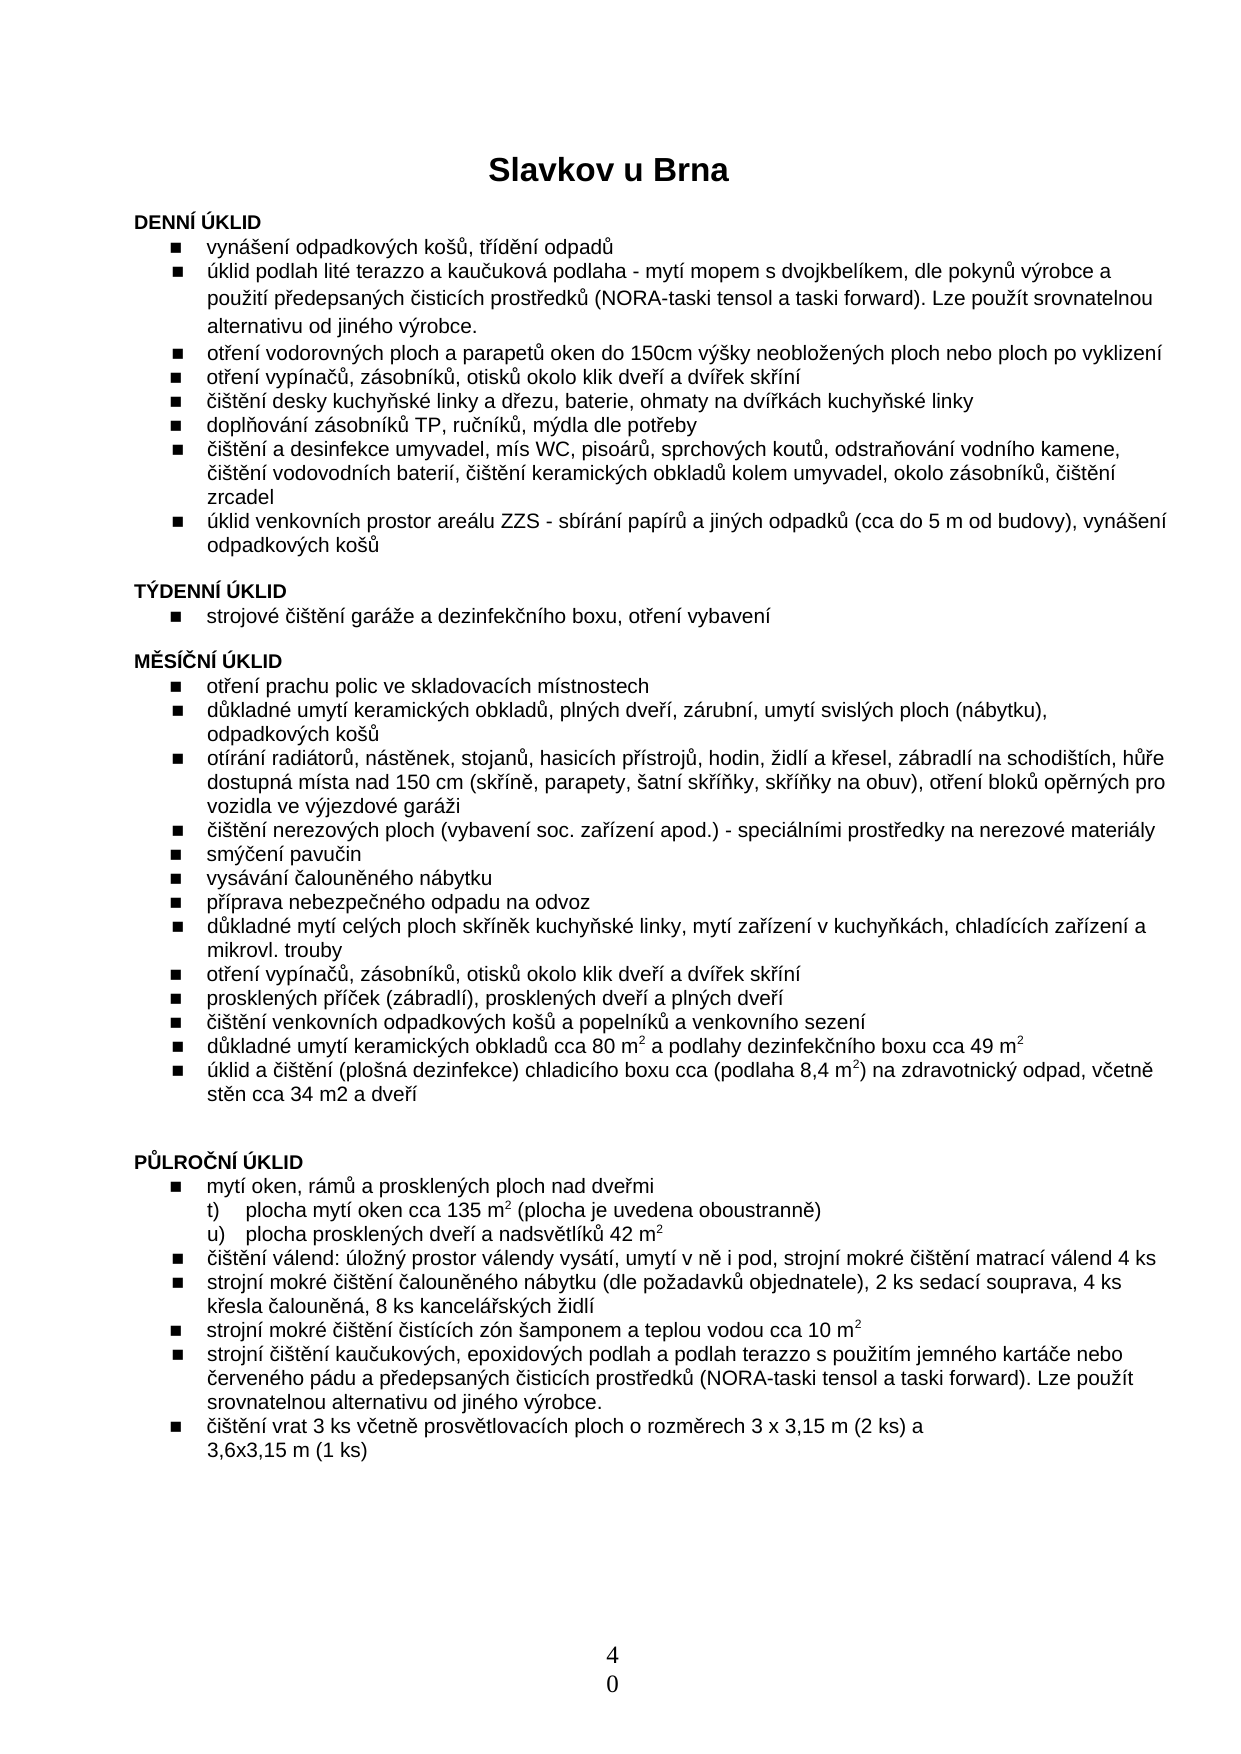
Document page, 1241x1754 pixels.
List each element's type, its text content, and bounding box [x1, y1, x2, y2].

list čištění desky kuchyňské linky a dřezu, baterie, ohmaty na dvířkách kuchyňské linky [134, 389, 1176, 413]
list důkladné umytí keramických obkladů cca 80 m2 a podlahy dezinfekčního boxu cca 49 m2 [171, 1033, 1176, 1057]
list vysávání čalouněného nábytku [134, 866, 1176, 890]
list čištění válend: úložný prostor válendy vysátí, umytí v ně i pod, strojní mokré čištění matrací válend 4 ks [171, 1246, 1176, 1270]
list strojní mokré čištění čalouněného nábytku (dle požadavků objednatele), 2 ks sedací souprava, 4 ks křesla čalouněná, 8 ks kancelářských židlí [171, 1270, 1176, 1318]
list prosklených příček (zábradlí), prosklených dveří a plných dveří [134, 986, 1176, 1009]
list úklid podlah lité terazzo a kaučuková podlaha - mytí mopem s dvojkbelíkem, dle pokynů výrobce a použití předepsaných čisticích prostředků (NORA-taski tensol a taski forward). Lze použít srovnatelnou alternativu od jiného výrobce. [171, 259, 1176, 338]
list čištění nerezových ploch (vybavení soc. zařízení apod.) - speciálními prostředky na nerezové materiály [171, 818, 1176, 842]
list otření vodorovných ploch a parapetů oken do 150cm výšky neobložených ploch nebo ploch po vyklizení [171, 341, 1176, 365]
text MĚSÍČNÍ ÚKLID [134, 650, 1176, 673]
list plocha mytí oken cca 135 m2 (plocha je uvedena oboustranně) [134, 1198, 1176, 1222]
text TÝDENNÍ ÚKLID [134, 580, 1176, 602]
list strojní čištění kaučukových, epoxidových podlah a podlah terazzo s použitím jemného kartáče nebo červeného pádu a předepsaných čisticích prostředků (NORA-taski tensol a taski forward). Lze použít srovnatelnou alternativu od jiného výrobce. [171, 1342, 1176, 1413]
list doplňování zásobníků TP, ručníků, mýdla dle potřeby [134, 413, 1176, 437]
list otření vypínačů, zásobníků, otisků okolo klik dveří a dvířek skříní [134, 962, 1176, 986]
list strojní mokré čištění čistících zón šamponem a teplou vodou cca 10 m2 [134, 1318, 1176, 1342]
text Slavkov u Brna [488, 149, 1176, 188]
list úklid venkovních prostor areálu ZZS - sbírání papírů a jiných odpadků (cca do 5 m od budovy), vynášení odpadkových košů [171, 509, 1176, 557]
list úklid a čištění (plošná dezinfekce) chladicího boxu cca (podlaha 8,4 m2) na zdravotnický odpad, včetně stěn cca 34 m2 a dveří [171, 1057, 1176, 1105]
list čištění vrat 3 ks včetně prosvětlovacích ploch o rozměrech 3 x 3,15 m (2 ks) a [134, 1413, 1176, 1437]
list strojové čištění garáže a dezinfekčního boxu, otření vybavení [134, 603, 1176, 627]
list otření prachu polic ve skladovacích místnostech [134, 674, 1176, 698]
list plocha prosklených dveří a nadsvětlíků 42 m2 [134, 1222, 1176, 1246]
list smýčení pavučin [134, 842, 1176, 866]
list otírání radiátorů, nástěnek, stojanů, hasicích přístrojů, hodin, židlí a křesel, zábradlí na schodištích, hůře dostupná místa nad 150 cm (skříně, parapety, šatní skříňky, skříňky na obuv), otření bloků opěrných pro vozidla ve výjezdové garáži [171, 746, 1176, 818]
list důkladné umytí keramických obkladů, plných dveří, zárubní, umytí svislých ploch (nábytku), odpadkových košů [171, 698, 1176, 746]
list čištění venkovních odpadkových košů a popelníků a venkovního sezení [134, 1009, 1176, 1033]
text 3,6x3,15 m (1 ks) [134, 1437, 1176, 1461]
text DENNÍ ÚKLID [134, 211, 1176, 234]
list vynášení odpadkových košů, třídění odpadů [134, 235, 1176, 259]
list mytí oken, rámů a prosklených ploch nad dveřmi [134, 1174, 1176, 1198]
list čištění a desinfekce umyvadel, mís WC, pisoárů, sprchových koutů, odstraňování vodního kamene, čištění vodovodních baterií, čištění keramických obkladů kolem umyvadel, okolo zásobníků, čištění zrcadel [171, 437, 1176, 509]
list důkladné mytí celých ploch skříněk kuchyňské linky, mytí zařízení v kuchyňkách, chladících zařízení a mikrovl. trouby [171, 914, 1176, 962]
list otření vypínačů, zásobníků, otisků okolo klik dveří a dvířek skříní [134, 365, 1176, 389]
text PŮLROČNÍ ÚKLID [134, 1151, 1176, 1174]
list příprava nebezpečného odpadu na odvoz [134, 890, 1176, 914]
